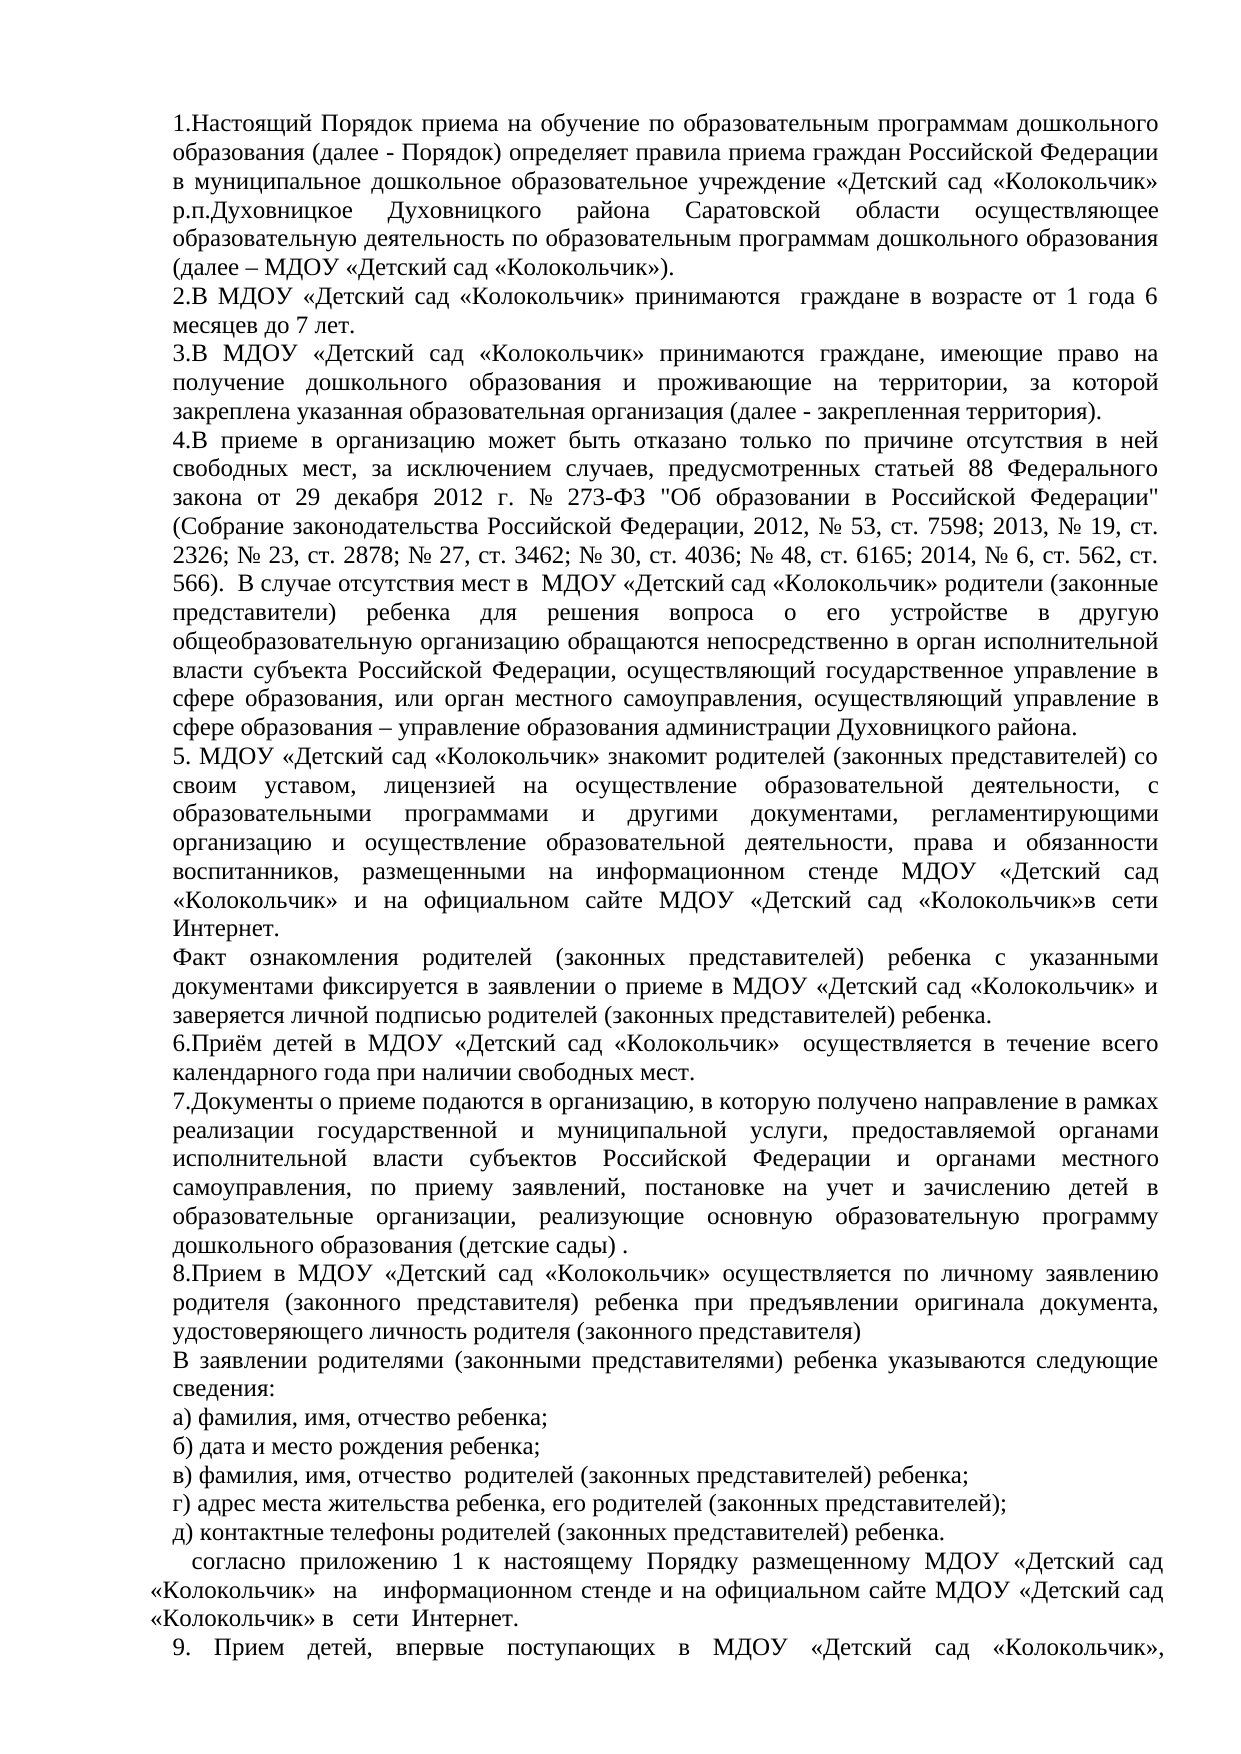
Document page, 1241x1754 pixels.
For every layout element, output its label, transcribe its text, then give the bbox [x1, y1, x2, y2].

text 3.В МДОУ «Детский сад «Колокольчик» принимаются граждане, имеющие право на получение дошкольного образования и проживающие на территории, за которой закреплена указанная образовательная организация (далее - закрепленная территория). [172, 338, 1159, 425]
text г) адрес места жительства ребенка, его родителей (законных представителей); [172, 1488, 1159, 1517]
text Факт ознакомления родителей (законных представителей) ребенка с указанными документами фиксируется в заявлении о приеме в МДОУ «Детский сад «Колокольчик» и заверяется личной подписью родителей (законных представителей) ребенка. [172, 942, 1159, 1028]
text 7.Документы о приеме подаются в организацию, в которую получено направление в рамках реализации государственной и муниципальной услуги, предоставляемой органами исполнительной власти субъектов Российской Федерации и органами местного самоуправления, по приему заявлений, постановке на учет и зачислению детей в образовательные организации, реализующие основную образовательную программу дошкольного образования (детские сады) . [172, 1086, 1159, 1258]
text В заявлении родителями (законными представителями) ребенка указываются следующие сведения: [172, 1345, 1159, 1402]
text 5. МДОУ «Детский сад «Колокольчик» знакомит родителей (законных представителей) со своим уставом, лицензией на осуществление образовательной деятельности, с образовательными программами и другими документами, регламентирующими организацию и осуществление образовательной деятельности, права и обязанности воспитанников, размещенными на информационном стенде МДОУ «Детский сад «Колокольчик» и на официальном сайте МДОУ «Детский сад «Колокольчик»в сети Интернет. [172, 741, 1159, 942]
text д) контактные телефоны родителей (законных представителей) ребенка. [172, 1517, 1159, 1546]
text 4.В приеме в организацию может быть отказано только по причине отсутствия в ней свободных мест, за исключением случаев, предусмотренных статьей 88 Федерального закона от 29 декабря 2012 г. № 273-ФЗ "Об образовании в Российской Федерации" (Собрание законодательства Российской Федерации, 2012, № 53, ст. 7598; 2013, № 19, ст. 2326; № 23, ст. 2878; № 27, ст. 3462; № 30, ст. 4036; № 48, ст. 6165; 2014, № 6, ст. 562, ст. 566). В случае отсутствия мест в МДОУ «Детский сад «Колокольчик» родители (законные представители) ребенка для решения вопроса о его устройстве в другую общеобразовательную организацию обращаются непосредственно в орган исполнительной власти субъекта Российской Федерации, осуществляющий государственное управление в сфере образования, или орган местного самоуправления, осуществляющий управление в сфере образования – управление образования администрации Духовницкого района. [172, 425, 1159, 741]
text 2.В МДОУ «Детский сад «Колокольчик» принимаются граждане в возрасте от 1 года 6 месяцев до 7 лет. [172, 281, 1159, 338]
text 1.Настоящий Порядок приема на обучение по образовательным программам дошкольного образования (далее - Порядок) определяет правила приема граждан Российской Федерации в муниципальное дошкольное образовательное учреждение «Детский сад «Колокольчик» р.п.Духовницкое Духовницкого района Саратовской области осуществляющее образовательную деятельность по образовательным программам дошкольного образования (далее – МДОУ «Детский сад «Колокольчик»). [172, 108, 1159, 281]
text 8.Прием в МДОУ «Детский сад «Колокольчик» осуществляется по личному заявлению родителя (законного представителя) ребенка при предъявлении оригинала документа, удостоверяющего личность родителя (законного представителя) [172, 1258, 1159, 1345]
text б) дата и место рождения ребенка; [172, 1431, 1159, 1460]
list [172, 1632, 1165, 1661]
text а) фамилия, имя, отчество ребенка; [172, 1402, 1159, 1431]
text 6.Приём детей в МДОУ «Детский сад «Колокольчик» осуществляется в течение всего календарного года при наличии свободных мест. [172, 1028, 1159, 1086]
list согласно приложению 1 к настоящему Порядку размещенному МДОУ «Детский сад «Колокольчик» на информационном стенде и на официальном сайте МДОУ «Детский сад «Колокольчик» в сети Интернет. [150, 1546, 1165, 1632]
text в) фамилия, имя, отчество родителей (законных представителей) ребенка; [172, 1460, 1159, 1488]
